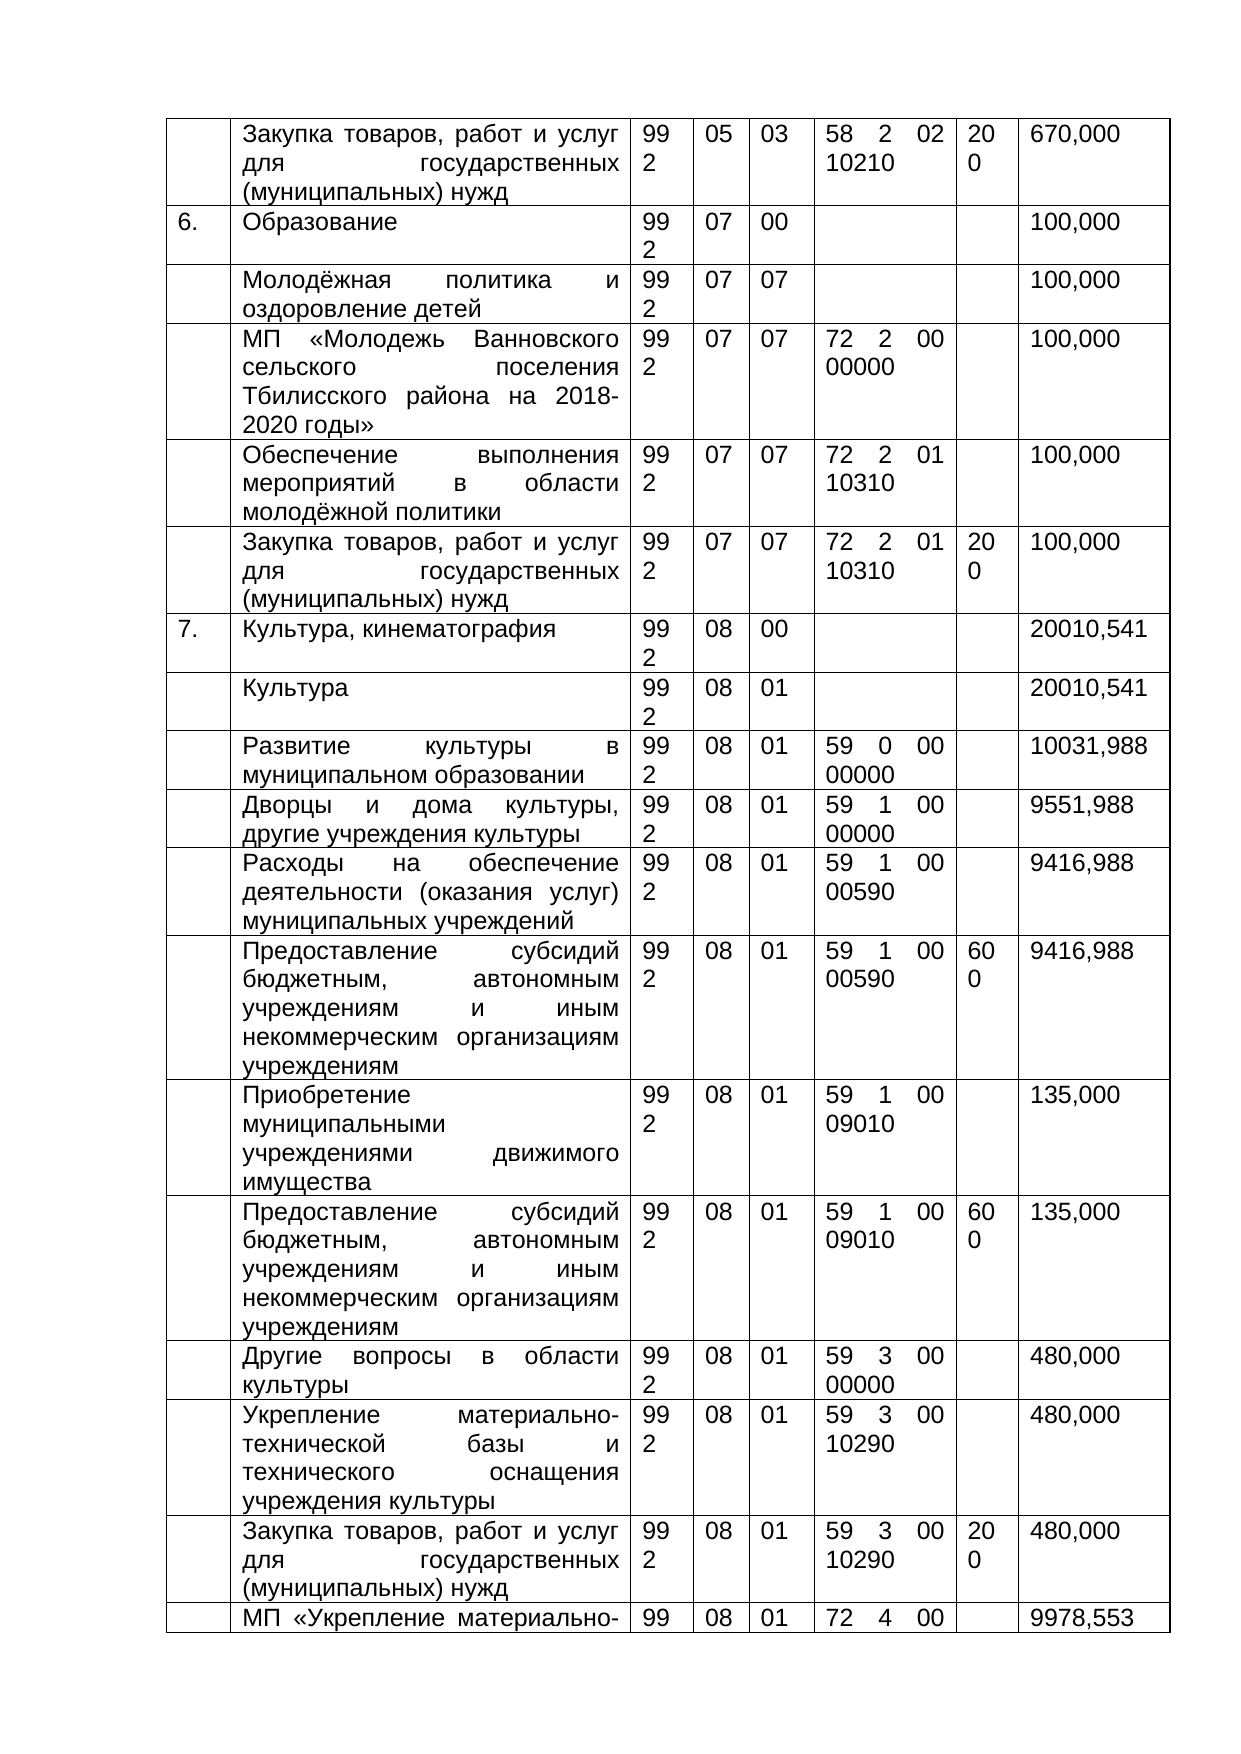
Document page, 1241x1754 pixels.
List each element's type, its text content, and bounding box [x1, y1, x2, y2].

table_cell 992 [631, 324, 693, 438]
table_cell 07 [750, 324, 814, 438]
table_cell 9551,988 [1019, 790, 1169, 847]
table_cell 08 [694, 848, 749, 934]
table_cell Приобретение муниципальными учреждениями движимого имущества [231, 1080, 630, 1195]
table_cell [957, 1341, 1018, 1399]
table_cell Предоставление субсидий бюджетным, автономным учреждениям и иным некоммерческим организациям учреждениям [231, 1196, 630, 1340]
table_cell 992 [631, 119, 693, 205]
table_cell 480,000 [1019, 1516, 1169, 1602]
table_cell 992 [631, 265, 693, 322]
table_cell 992 [631, 1516, 693, 1602]
table_cell 992 [631, 673, 693, 730]
table_cell [167, 1603, 230, 1632]
table_cell МП «Молодежь Ванновского сельского поселения Тбилисского района на 2018-2020 годы» [231, 324, 630, 438]
table_cell 08 [694, 1603, 749, 1632]
table_cell 992 [631, 790, 693, 847]
table_cell [167, 1080, 230, 1195]
table_cell 59 3 00 10290 [815, 1400, 956, 1515]
table_cell 01 [750, 1341, 814, 1399]
table_cell 992 [631, 1080, 693, 1195]
table_cell [167, 1341, 230, 1399]
table_cell [957, 324, 1018, 438]
table_cell 600 [957, 936, 1018, 1079]
table_cell 59 1 00 09010 [815, 1080, 956, 1195]
table_cell [167, 731, 230, 789]
table_cell 01 [750, 936, 814, 1079]
table_cell [815, 265, 956, 322]
table_cell 100,000 [1019, 324, 1169, 438]
table_cell 100,000 [1019, 206, 1169, 264]
table_cell Обеспечение выполнения мероприятий в области молодёжной политики [231, 440, 630, 526]
table_cell 08 [694, 790, 749, 847]
table_cell 670,000 [1019, 119, 1169, 205]
table_cell 00 [750, 614, 814, 672]
table_cell 07 [694, 440, 749, 526]
table_cell Развитие культуры в муниципальном образовании [231, 731, 630, 789]
table_cell 100,000 [1019, 440, 1169, 526]
table_cell [957, 1400, 1018, 1515]
table_cell 10031,988 [1019, 731, 1169, 789]
table_cell [167, 1400, 230, 1515]
table_cell 992 [631, 731, 693, 789]
table_cell Молодёжная политика и оздоровление детей [231, 265, 630, 322]
table_cell 20010,541 [1019, 673, 1169, 730]
table_cell Закупка товаров, работ и услуг для государственных (муниципальных) нужд [231, 1516, 630, 1602]
table_cell 08 [694, 1341, 749, 1399]
table_cell Укрепление материально- технической базы и технического оснащения учреждения культуры [231, 1400, 630, 1515]
table_cell 59 3 00 00000 [815, 1341, 956, 1399]
table_cell 200 [957, 1516, 1018, 1602]
table_cell [815, 206, 956, 264]
table_cell 200 [957, 527, 1018, 613]
table_cell 72 2 01 10310 [815, 527, 956, 613]
table_cell 08 [694, 936, 749, 1079]
table_cell 59 1 00 00000 [815, 790, 956, 847]
table_cell 9416,988 [1019, 936, 1169, 1079]
table_cell 72 2 00 00000 [815, 324, 956, 438]
table_cell 01 [750, 731, 814, 789]
table_cell 72 2 01 10310 [815, 440, 956, 526]
table_cell 992 [631, 206, 693, 264]
table_cell 59 1 00 09010 [815, 1196, 956, 1340]
table_cell 992 [631, 1341, 693, 1399]
table_cell 01 [750, 848, 814, 934]
table_cell [957, 731, 1018, 789]
table_cell [815, 673, 956, 730]
table_cell Культура, кинематография [231, 614, 630, 672]
table_cell 992 [631, 1603, 693, 1632]
table_cell 07 [750, 440, 814, 526]
table_cell 07 [694, 324, 749, 438]
table_cell [167, 673, 230, 730]
table_cell Расходы на обеспечение деятельности (оказания услуг) муниципальных учреждений [231, 848, 630, 934]
table_cell Закупка товаров, работ и услуг для государственных (муниципальных) нужд [231, 119, 630, 205]
table_cell [957, 614, 1018, 672]
table_cell 01 [750, 1603, 814, 1632]
table_cell 59 0 00 00000 [815, 731, 956, 789]
table_cell [957, 265, 1018, 322]
table_cell 7. [167, 614, 230, 672]
table_cell [957, 1080, 1018, 1195]
table_cell 08 [694, 1196, 749, 1340]
table_cell 135,000 [1019, 1196, 1169, 1340]
table_cell [167, 324, 230, 438]
table_cell 992 [631, 527, 693, 613]
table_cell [231, 1603, 630, 1632]
table_cell 72 4 00 00000 [815, 1603, 956, 1632]
table_cell 58 2 02 10210 [815, 119, 956, 205]
table_cell [957, 1603, 1018, 1632]
table_cell [815, 614, 956, 672]
table_cell 992 [631, 1400, 693, 1515]
table_cell 59 1 00 00590 [815, 848, 956, 934]
table_cell 08 [694, 1516, 749, 1602]
table_cell 992 [631, 848, 693, 934]
table_cell 992 [631, 1196, 693, 1340]
table_cell [167, 1516, 230, 1602]
table_cell 07 [694, 527, 749, 613]
table_cell [167, 527, 230, 613]
table_cell [957, 790, 1018, 847]
table_cell Предоставление субсидий бюджетным, автономным учреждениям и иным некоммерческим организациям учреждениям [231, 936, 630, 1079]
table_cell Дворцы и дома культуры, другие учреждения культуры [231, 790, 630, 847]
table_cell 08 [694, 1400, 749, 1515]
table_cell 9978,553 [1019, 1603, 1169, 1632]
table_cell 03 [750, 119, 814, 205]
table_cell 00 [750, 206, 814, 264]
table_cell [167, 790, 230, 847]
table_cell Закупка товаров, работ и услуг для государственных (муниципальных) нужд [231, 527, 630, 613]
table_cell [957, 673, 1018, 730]
table_cell 480,000 [1019, 1341, 1169, 1399]
table_cell [957, 848, 1018, 934]
table_cell 01 [750, 1516, 814, 1602]
table_cell [167, 440, 230, 526]
table_cell 992 [631, 936, 693, 1079]
table_cell Другие вопросы в области культуры [231, 1341, 630, 1399]
table_cell [957, 440, 1018, 526]
table_cell 08 [694, 614, 749, 672]
table_cell 992 [631, 614, 693, 672]
table_cell 9416,988 [1019, 848, 1169, 934]
table_cell 480,000 [1019, 1400, 1169, 1515]
table_cell [167, 265, 230, 322]
table_cell 07 [750, 527, 814, 613]
table_cell 01 [750, 673, 814, 730]
table_cell 08 [694, 673, 749, 730]
table_cell 992 [631, 440, 693, 526]
table_cell 600 [957, 1196, 1018, 1340]
table_cell 05 [694, 119, 749, 205]
table_cell 08 [694, 1080, 749, 1195]
table_cell [167, 936, 230, 1079]
table_cell 200 [957, 119, 1018, 205]
table_cell 07 [750, 265, 814, 322]
table_cell [167, 119, 230, 205]
table_cell 07 [694, 206, 749, 264]
table_cell 6. [167, 206, 230, 264]
table_cell 100,000 [1019, 527, 1169, 613]
table_cell 01 [750, 790, 814, 847]
table_cell 01 [750, 1080, 814, 1195]
table_cell 135,000 [1019, 1080, 1169, 1195]
table_cell [167, 848, 230, 934]
table_cell 20010,541 [1019, 614, 1169, 672]
table_cell 01 [750, 1400, 814, 1515]
table_cell 100,000 [1019, 265, 1169, 322]
table_cell Культура [231, 673, 630, 730]
table_cell 59 3 00 10290 [815, 1516, 956, 1602]
table_cell Образование [231, 206, 630, 264]
table_cell 01 [750, 1196, 814, 1340]
table_cell [957, 206, 1018, 264]
table_cell [167, 1196, 230, 1340]
table_cell 08 [694, 731, 749, 789]
table_cell 59 1 00 00590 [815, 936, 956, 1079]
table_cell 07 [694, 265, 749, 322]
